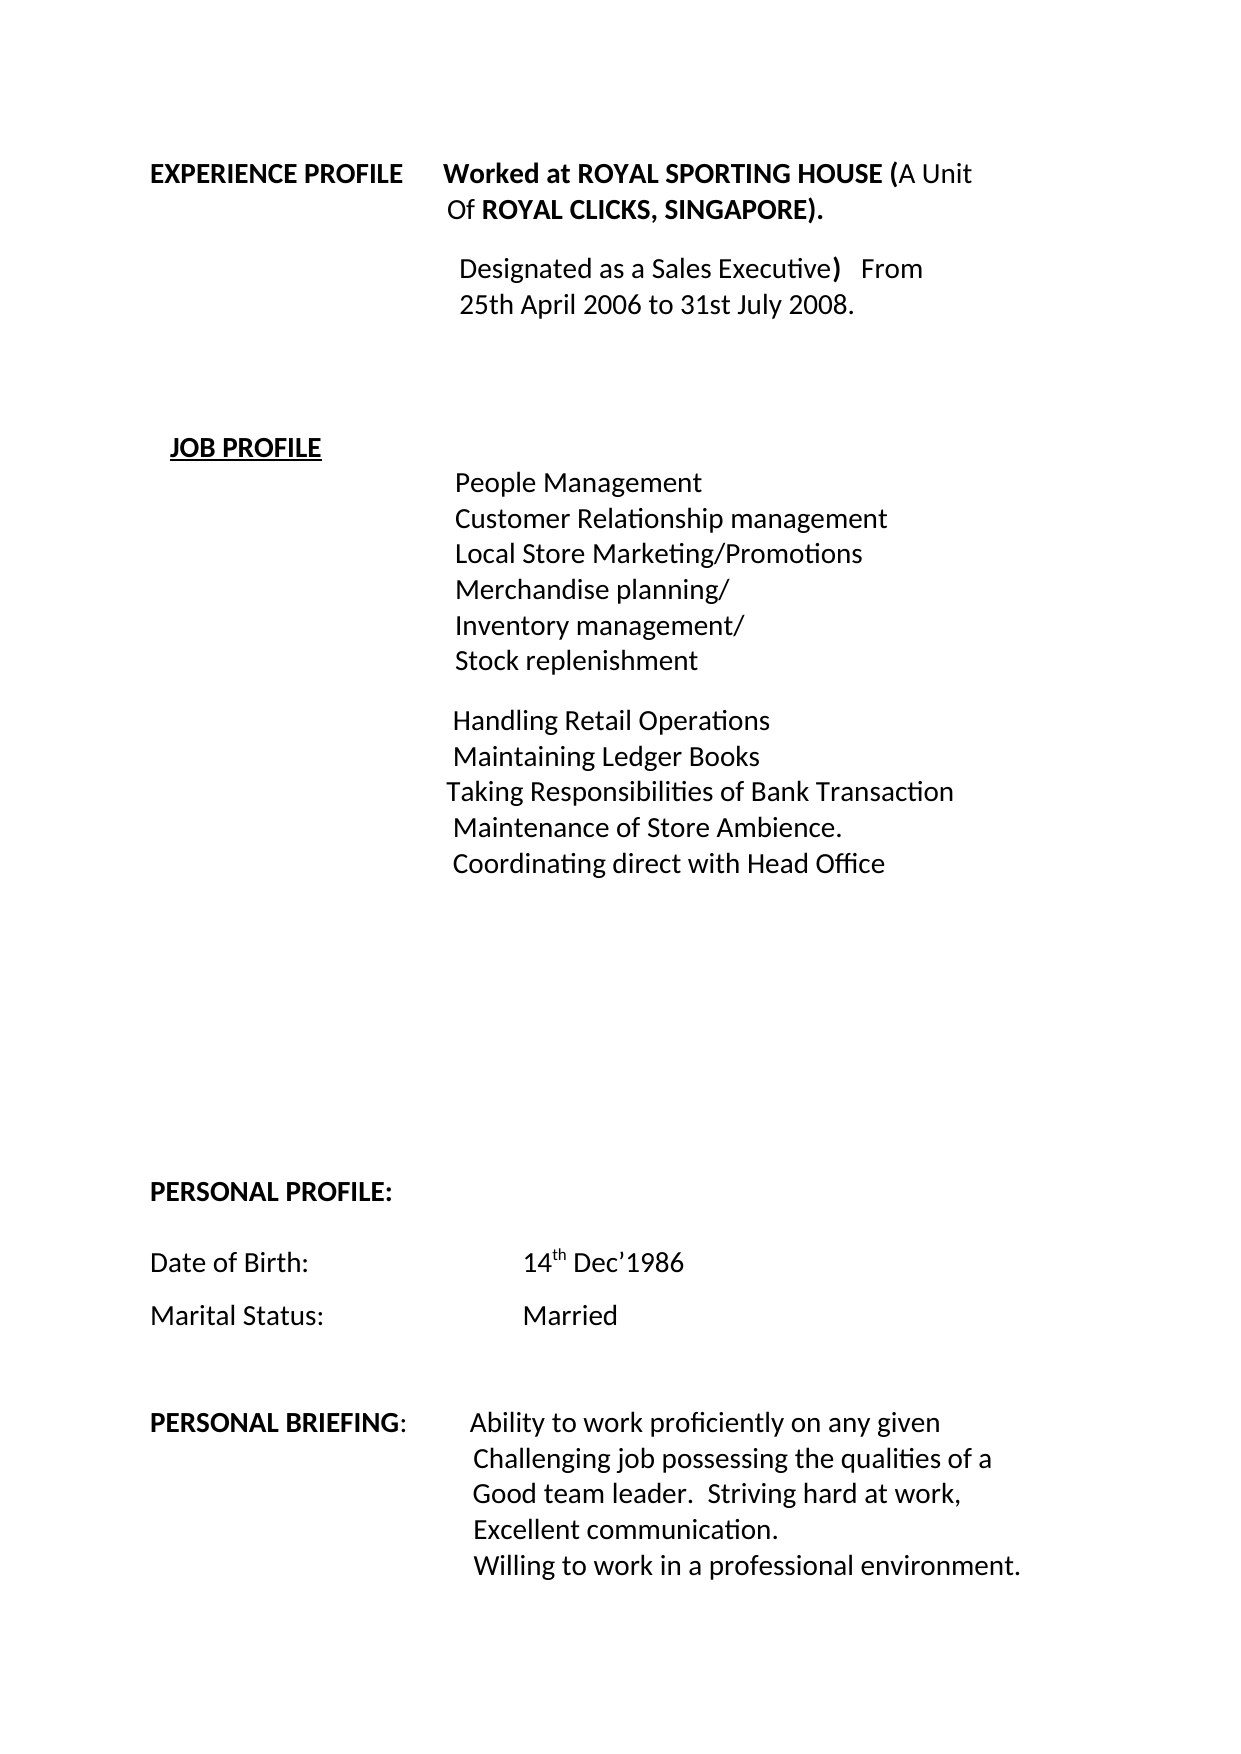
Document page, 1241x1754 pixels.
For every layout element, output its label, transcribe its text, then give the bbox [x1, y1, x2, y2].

text JOB PROFILE [150, 429, 1143, 464]
text EXPERIENCE PROFILE Worked at ROYAL SPORTING HOUSE (a Unit [150, 155, 1143, 191]
subtitle Maintaining Ledger Books [150, 738, 1143, 773]
text Excellent communication. [150, 1511, 1143, 1547]
subtitle Marital Status: Married [150, 1297, 1143, 1333]
text Inventory management/ [159, 607, 1135, 642]
subtitle Local Store Marketing/Promotions [159, 536, 1135, 571]
subtitle Coordinating direct with Head Office [150, 845, 1143, 880]
text 25th April 2006 to 31st July 2008. [150, 286, 1143, 322]
text People Management [159, 464, 1135, 500]
text Customer Relationship management [159, 500, 1135, 536]
text Challenging job possessing the qualities of a [150, 1440, 1143, 1476]
text PERSONAL BRIEFING: Ability to work proficiently on any given [150, 1404, 1143, 1440]
subtitle Stock replenishment [159, 642, 1135, 678]
text Date of Birth: 14th Dec’1986 [150, 1244, 1143, 1280]
text Willing to work in a professional environment. [150, 1547, 1143, 1582]
subtitle Handling Retail Operations [150, 702, 1143, 738]
text Of ROYAL CLICKS, SINGAPORE). [150, 191, 1143, 227]
text Good team leader. Striving hard at work, [150, 1476, 1143, 1511]
text PERSONAL PROFILE: [150, 1173, 1143, 1208]
text Merchandise planning/ [159, 571, 1135, 607]
text Taking Responsibilities of Bank Transaction [150, 773, 1143, 809]
text Maintenance of Store Ambience. [150, 809, 1143, 845]
text Designated as a Sales Executive) From [150, 251, 1143, 286]
